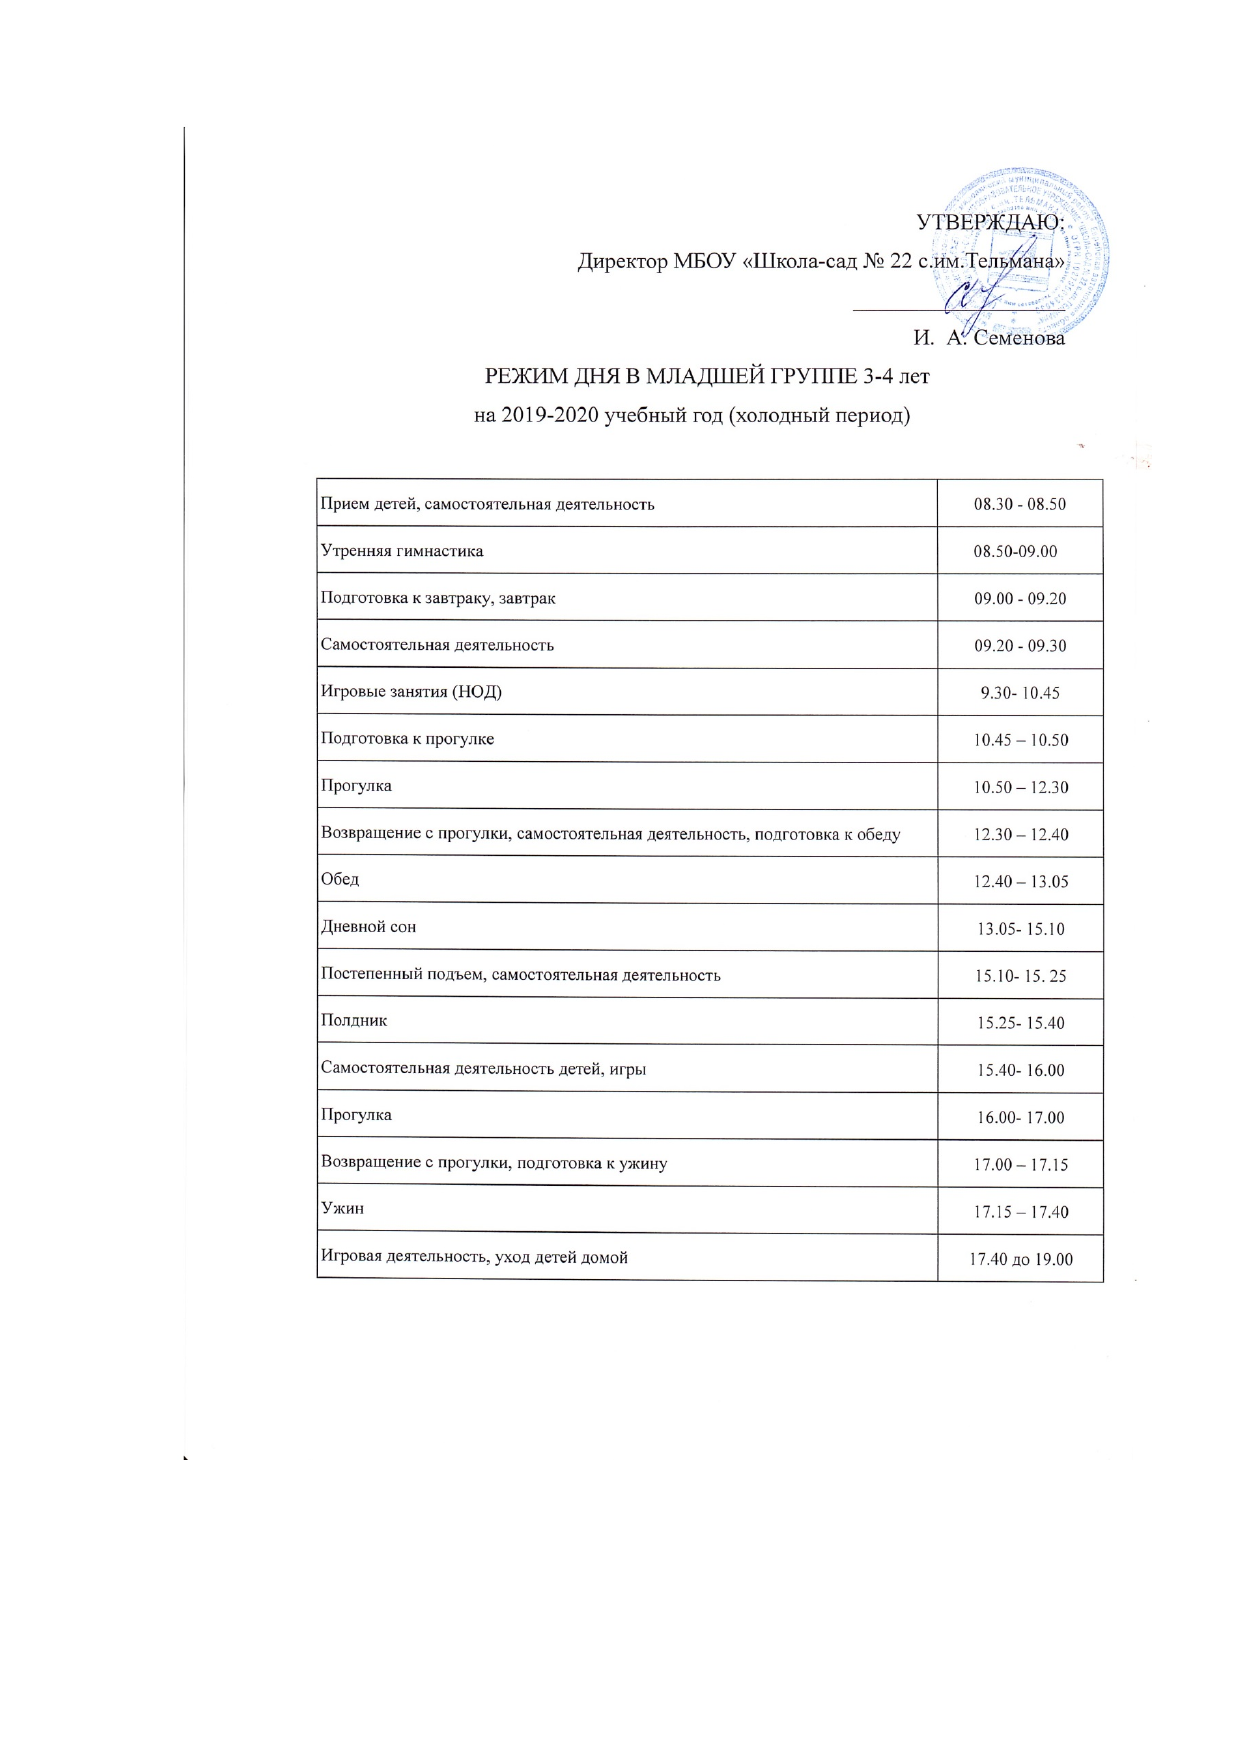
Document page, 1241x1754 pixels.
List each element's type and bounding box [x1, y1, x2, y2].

picture [177, 118, 1152, 1460]
